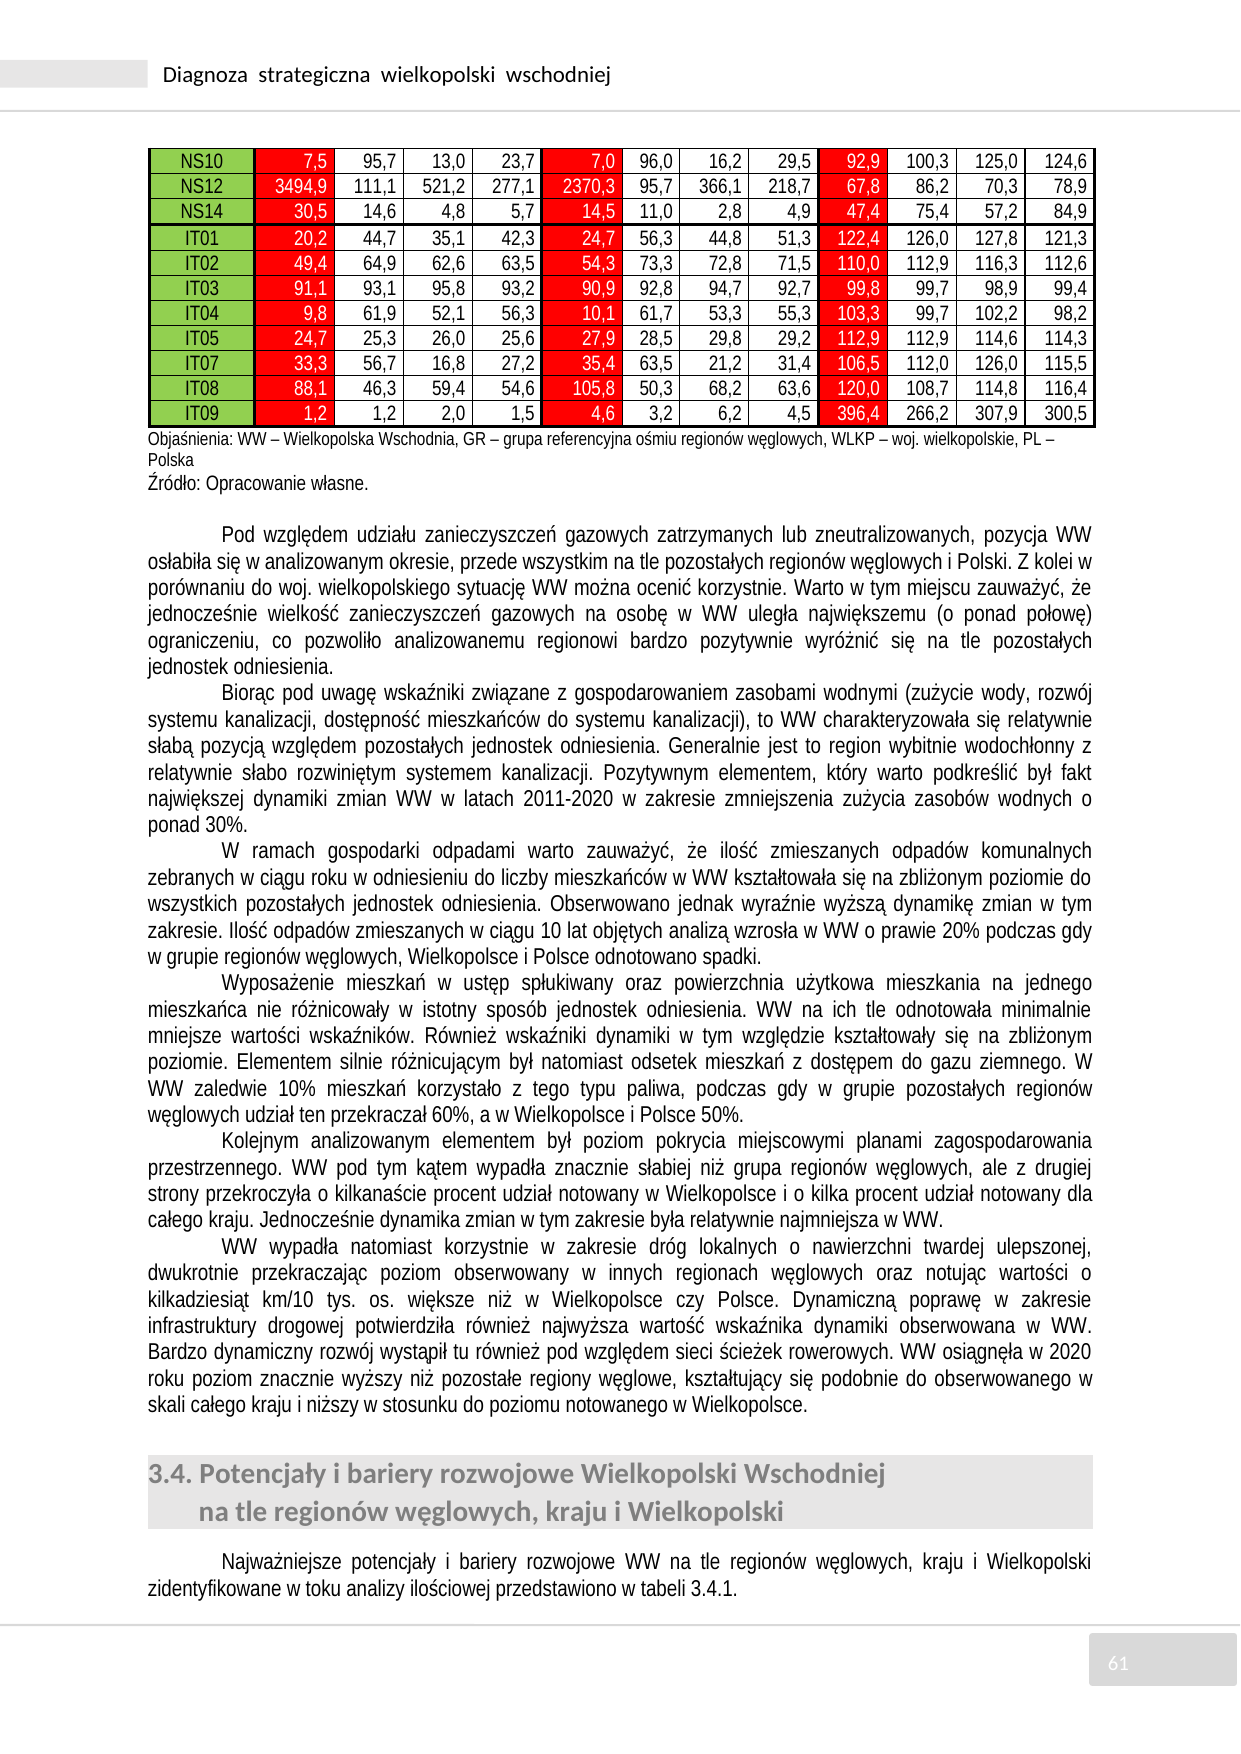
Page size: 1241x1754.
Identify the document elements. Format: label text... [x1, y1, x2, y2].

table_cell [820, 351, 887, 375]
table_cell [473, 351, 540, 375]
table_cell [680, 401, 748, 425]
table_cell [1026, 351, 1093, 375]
text Kolejnym analizowanym elementem był poziom pokrycia miejscowymi planami zagospodarowania przestrzennego. WW pod tym kątem wypadła znacznie słabiej niż grupa regionów węglowych, ale z drugiej strony przekroczyła o kilkanaście procent udział notowany w Wielkopolsce i o kilka procent udział notowany dla całego kraju. Jednocześnie dynamika zmian w tym zakresie była relatywnie najmniejsza w WW. [148, 1127, 1093, 1233]
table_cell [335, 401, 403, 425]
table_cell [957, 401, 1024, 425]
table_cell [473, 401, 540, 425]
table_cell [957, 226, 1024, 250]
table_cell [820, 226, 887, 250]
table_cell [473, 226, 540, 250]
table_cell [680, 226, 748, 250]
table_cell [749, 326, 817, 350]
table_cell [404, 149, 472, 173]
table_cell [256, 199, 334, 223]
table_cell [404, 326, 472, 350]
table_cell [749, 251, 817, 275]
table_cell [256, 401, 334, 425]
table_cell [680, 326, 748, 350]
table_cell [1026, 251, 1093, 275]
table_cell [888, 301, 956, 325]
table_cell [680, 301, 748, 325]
text Najważniejsze potencjały i bariery rozwojowe WW na tle regionów węglowych, kraju i Wielkopolski zidentyfikowane w toku analizy ilościowej przedstawiono w tabeli 3.4.1. [148, 1548, 1093, 1601]
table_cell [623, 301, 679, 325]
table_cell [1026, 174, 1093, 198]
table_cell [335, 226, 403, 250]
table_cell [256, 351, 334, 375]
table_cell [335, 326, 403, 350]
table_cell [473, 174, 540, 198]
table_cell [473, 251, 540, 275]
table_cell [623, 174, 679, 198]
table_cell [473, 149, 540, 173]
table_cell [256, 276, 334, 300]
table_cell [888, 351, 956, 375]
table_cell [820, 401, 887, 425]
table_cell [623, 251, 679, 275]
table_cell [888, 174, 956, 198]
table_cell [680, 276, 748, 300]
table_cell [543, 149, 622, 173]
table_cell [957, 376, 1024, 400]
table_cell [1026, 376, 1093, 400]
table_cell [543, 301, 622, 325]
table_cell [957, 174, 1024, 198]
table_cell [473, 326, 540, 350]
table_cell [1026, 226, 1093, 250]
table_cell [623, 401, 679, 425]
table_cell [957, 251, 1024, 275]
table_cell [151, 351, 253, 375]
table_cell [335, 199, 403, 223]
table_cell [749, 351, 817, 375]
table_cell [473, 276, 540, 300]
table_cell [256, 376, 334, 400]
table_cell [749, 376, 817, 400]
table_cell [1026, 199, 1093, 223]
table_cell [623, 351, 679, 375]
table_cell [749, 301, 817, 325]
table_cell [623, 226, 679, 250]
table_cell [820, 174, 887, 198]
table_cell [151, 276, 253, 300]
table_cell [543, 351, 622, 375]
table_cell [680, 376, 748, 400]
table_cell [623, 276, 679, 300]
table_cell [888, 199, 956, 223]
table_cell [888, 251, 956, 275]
text Objaśnienia: WW – Wielkopolska Wschodnia, GR – grupa referencyjna ośmiu regionów węglowych, WLKP – woj. wielkopolskie, PL – Polska [148, 428, 1093, 471]
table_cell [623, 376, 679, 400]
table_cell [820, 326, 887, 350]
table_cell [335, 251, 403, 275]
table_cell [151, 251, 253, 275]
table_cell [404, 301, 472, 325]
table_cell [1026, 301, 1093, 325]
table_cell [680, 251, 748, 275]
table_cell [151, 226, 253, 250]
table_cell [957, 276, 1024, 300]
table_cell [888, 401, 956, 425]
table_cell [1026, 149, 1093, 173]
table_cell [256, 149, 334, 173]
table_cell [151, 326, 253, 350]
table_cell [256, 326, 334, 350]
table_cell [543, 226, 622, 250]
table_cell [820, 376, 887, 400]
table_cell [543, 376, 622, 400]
text Pod względem udziału zanieczyszczeń gazowych zatrzymanych lub zneutralizowanych, pozycja WW osłabiła się w analizowanym okresie, przede wszystkim na tle pozostałych regionów węglowych i Polski. Z kolei w porównaniu do woj. wielkopolskiego sytuację WW można ocenić korzystnie. Warto w tym miejscu zauważyć, że jednocześnie wielkość zanieczyszczeń gazowych na osobę w WW uległa największemu (o ponad połowę) ograniczeniu, co pozwoliło analizowanemu regionowi bardzo pozytywnie wyróżnić się na tle pozostałych jednostek odniesienia. [148, 521, 1093, 679]
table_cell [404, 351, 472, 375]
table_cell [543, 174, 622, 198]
text Wyposażenie mieszkań w ustęp spłukiwany oraz powierzchnia użytkowa mieszkania na jednego mieszkańca nie różnicowały w istotny sposób jednostek odniesienia. WW na ich tle odnotowała minimalnie mniejsze wartości wskaźników. Również wskaźniki dynamiki w tym względzie kształtowały się na zbliżonym poziomie. Elementem silnie różnicującym był natomiast odsetek mieszkań z dostępem do gazu ziemnego. W WW zaledwie 10% mieszkań korzystało z tego typu paliwa, podczas gdy w grupie pozostałych regionów węglowych udział ten przekraczał 60%, a w Wielkopolsce i Polsce 50%. [148, 969, 1093, 1127]
text Biorąc pod uwagę wskaźniki związane z gospodarowaniem zasobami wodnymi (zużycie wody, rozwój systemu kanalizacji, dostępność mieszkańców do systemu kanalizacji), to WW charakteryzowała się relatywnie słabą pozycją względem pozostałych jednostek odniesienia. Generalnie jest to region wybitnie wodochłonny z relatywnie słabo rozwiniętym systemem kanalizacji. Pozytywnym elementem, który warto podkreślić był fakt największej dynamiki zmian WW w latach 2011-2020 w zakresie zmniejszenia zużycia zasobów wodnych o ponad 30%. [148, 679, 1093, 837]
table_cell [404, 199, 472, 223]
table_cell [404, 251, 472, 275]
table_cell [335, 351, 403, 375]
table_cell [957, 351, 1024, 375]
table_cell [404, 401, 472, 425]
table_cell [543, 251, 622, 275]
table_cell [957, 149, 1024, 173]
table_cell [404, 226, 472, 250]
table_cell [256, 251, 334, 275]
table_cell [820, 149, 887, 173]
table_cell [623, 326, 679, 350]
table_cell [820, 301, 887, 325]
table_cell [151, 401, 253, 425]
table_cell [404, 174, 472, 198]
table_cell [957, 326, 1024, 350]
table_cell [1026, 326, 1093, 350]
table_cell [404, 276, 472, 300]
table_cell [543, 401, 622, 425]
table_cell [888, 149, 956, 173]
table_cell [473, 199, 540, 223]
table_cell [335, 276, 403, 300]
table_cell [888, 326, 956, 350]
text 3.4. Potencjały i bariery rozwojowe Wielkopolski Wschodniej na tle regionów węglowych, kraju i Wielkopolski [148, 1455, 1093, 1529]
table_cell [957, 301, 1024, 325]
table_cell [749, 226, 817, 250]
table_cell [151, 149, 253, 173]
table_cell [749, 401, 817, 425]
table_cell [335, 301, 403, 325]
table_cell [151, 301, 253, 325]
text W ramach gospodarki odpadami warto zauważyć, że ilość zmieszanych odpadów komunalnych zebranych w ciągu roku w odniesieniu do liczby mieszkańców w WW kształtowała się na zbliżonym poziomie do wszystkich pozostałych jednostek odniesienia. Obserwowano jednak wyraźnie wyższą dynamikę zmian w tym zakresie. Ilość odpadów zmieszanych w ciągu 10 lat objętych analizą wzrosła w WW o prawie 20% podczas gdy w grupie regionów węglowych, Wielkopolsce i Polsce odnotowano spadki. [148, 837, 1093, 969]
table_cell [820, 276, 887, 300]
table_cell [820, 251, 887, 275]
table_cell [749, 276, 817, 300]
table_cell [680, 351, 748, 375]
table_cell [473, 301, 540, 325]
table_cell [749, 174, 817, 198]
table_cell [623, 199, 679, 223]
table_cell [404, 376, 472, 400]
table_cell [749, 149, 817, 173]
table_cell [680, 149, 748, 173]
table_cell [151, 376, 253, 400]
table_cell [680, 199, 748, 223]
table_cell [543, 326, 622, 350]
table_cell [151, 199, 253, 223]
text Źródło: Opracowanie własne. [148, 471, 1093, 495]
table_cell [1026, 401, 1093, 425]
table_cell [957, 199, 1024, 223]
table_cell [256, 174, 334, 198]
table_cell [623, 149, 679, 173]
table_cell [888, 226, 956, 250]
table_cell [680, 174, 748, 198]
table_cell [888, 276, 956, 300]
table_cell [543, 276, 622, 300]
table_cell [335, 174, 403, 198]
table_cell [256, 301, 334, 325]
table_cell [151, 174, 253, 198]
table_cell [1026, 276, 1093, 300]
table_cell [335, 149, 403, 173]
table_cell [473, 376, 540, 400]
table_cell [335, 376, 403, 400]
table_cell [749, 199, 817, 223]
text WW wypadła natomiast korzystnie w zakresie dróg lokalnych o nawierzchni twardej ulepszonej, dwukrotnie przekraczając poziom obserwowany w innych regionach węglowych oraz notując wartości o kilkadziesiąt km/10 tys. os. większe niż w Wielkopolsce czy Polsce. Dynamiczną poprawę w zakresie infrastruktury drogowej potwierdziła również najwyższa wartość wskaźnika dynamiki obserwowana w WW. Bardzo dynamiczny rozwój wystąpił tu również pod względem sieci ścieżek rowerowych. WW osiągnęła w 2020 roku poziom znacznie wyższy niż pozostałe regiony węglowe, kształtujący się podobnie do obserwowanego w skali całego kraju i niższy w stosunku do poziomu notowanego w Wielkopolsce. [148, 1233, 1093, 1417]
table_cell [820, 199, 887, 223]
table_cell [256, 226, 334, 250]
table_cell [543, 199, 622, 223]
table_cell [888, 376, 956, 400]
